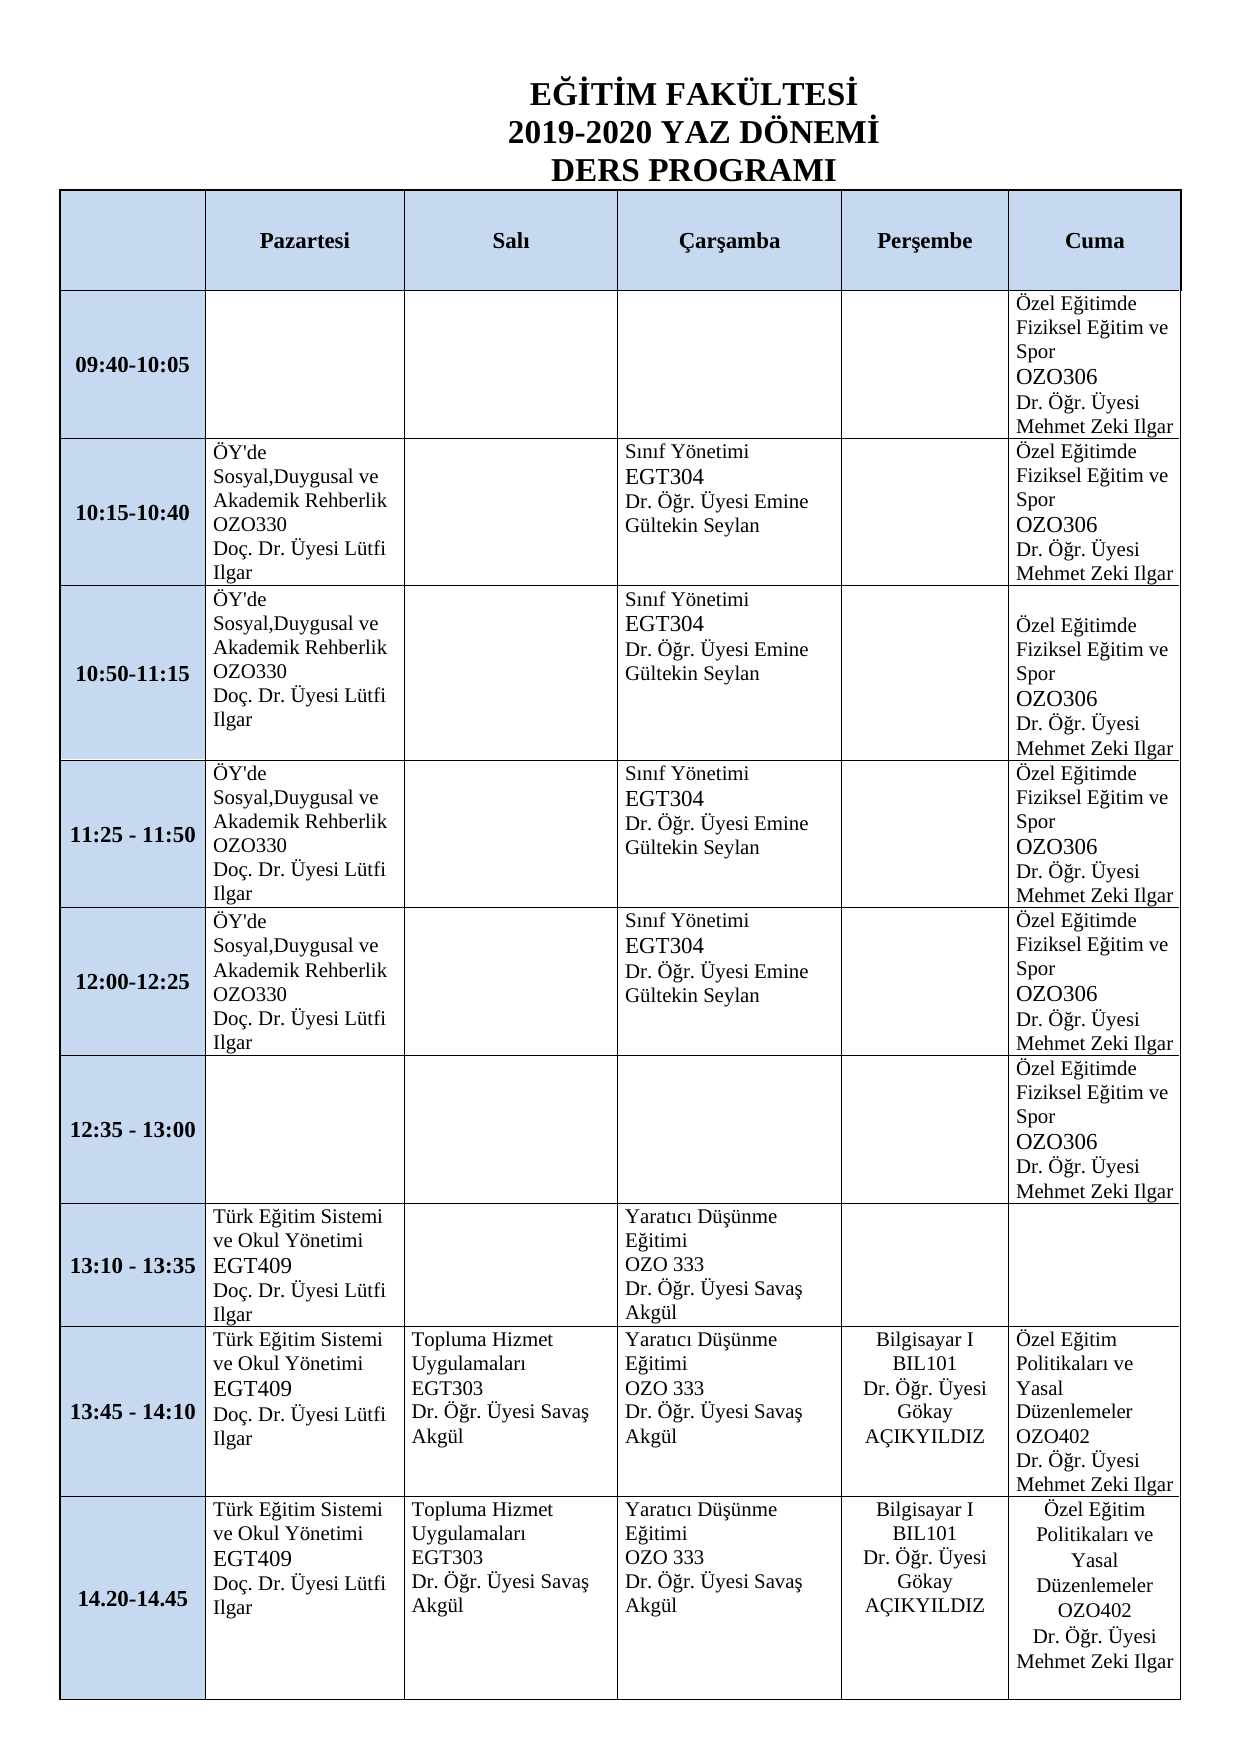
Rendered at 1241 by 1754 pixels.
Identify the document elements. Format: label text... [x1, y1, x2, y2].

table_cell Bilgisayar I BIL101 Dr. Öğr. Üyesi Gökay AÇIKYILDIZ [842, 1497, 1008, 1699]
table_cell Özel Eğitimde Fiziksel Eğitim ve Spor OZO306 Dr. Öğr. Üyesi Mehmet Zeki Ilgar [1009, 1055, 1180, 1203]
table_cell [842, 1056, 1008, 1203]
table_cell [842, 908, 1008, 1055]
table_cell Topluma Hizmet Uygulamaları EGT303 Dr. Öğr. Üyesi Savaş Akgül [405, 1327, 617, 1496]
table_cell Yaratıcı Düşünme Eğitimi OZO 333 Dr. Öğr. Üyesi Savaş Akgül [618, 1497, 841, 1699]
table_cell Türk Eğitim Sistemi ve Okul Yönetimi EGT409 Doç. Dr. Üyesi Lütfi Ilgar [206, 1204, 404, 1326]
table_cell 13:45 - 14:10 [61, 1327, 205, 1496]
table_cell [618, 291, 841, 438]
table_cell Yaratıcı Düşünme Eğitimi OZO 333 Dr. Öğr. Üyesi Savaş Akgül [618, 1204, 841, 1326]
table_cell 14.20-14.45 [61, 1497, 205, 1699]
table_cell 12:35 - 13:00 [61, 1056, 205, 1203]
table_cell [842, 761, 1008, 907]
table_cell Yaratıcı Düşünme Eğitimi OZO 333 Dr. Öğr. Üyesi Savaş Akgül [618, 1327, 841, 1496]
table_cell ÖY'de Sosyal,Duygusal ve Akademik Rehberlik OZO330 Doç. Dr. Üyesi Lütfi Ilgar [206, 761, 404, 907]
table_cell [842, 439, 1008, 585]
table_cell [842, 586, 1008, 759]
table_header Perşembe [842, 191, 1008, 290]
table_cell Sınıf Yönetimi EGT304 Dr. Öğr. Üyesi Emine Gültekin Seylan [618, 439, 841, 585]
table_cell [206, 1056, 404, 1203]
table_cell Özel Eğitimde Fiziksel Eğitim ve Spor OZO306 Dr. Öğr. Üyesi Mehmet Zeki Ilgar [1009, 907, 1180, 1055]
table_cell [405, 291, 617, 438]
table_cell [206, 291, 404, 438]
table_cell 13:10 - 13:35 [61, 1204, 205, 1326]
table_cell Özel Eğitimde Fiziksel Eğitim ve Spor OZO306 Dr. Öğr. Üyesi Mehmet Zeki Ilgar [1009, 438, 1180, 585]
table_cell [405, 1056, 617, 1203]
table_cell Türk Eğitim Sistemi ve Okul Yönetimi EGT409 Doç. Dr. Üyesi Lütfi Ilgar [206, 1327, 404, 1496]
table_cell 09:40-10:05 [61, 291, 205, 438]
table_cell Sınıf Yönetimi EGT304 Dr. Öğr. Üyesi Emine Gültekin Seylan [618, 761, 841, 907]
table_cell [842, 1204, 1008, 1326]
table_cell [842, 291, 1008, 438]
table_cell 11:25 - 11:50 [61, 761, 205, 907]
table_header [61, 191, 205, 290]
table_cell [405, 908, 617, 1055]
table_header Salı [405, 191, 617, 290]
table_cell Özel Eğitimde Fiziksel Eğitim ve Spor OZO306 Dr. Öğr. Üyesi Mehmet Zeki Ilgar [1009, 585, 1180, 759]
table_cell [405, 1204, 617, 1326]
table_cell Bilgisayar I BIL101 Dr. Öğr. Üyesi Gökay AÇIKYILDIZ [842, 1327, 1008, 1496]
table_cell [405, 586, 617, 759]
table_cell Türk Eğitim Sistemi ve Okul Yönetimi EGT409 Doç. Dr. Üyesi Lütfi Ilgar [206, 1497, 404, 1699]
table_cell Sınıf Yönetimi EGT304 Dr. Öğr. Üyesi Emine Gültekin Seylan [618, 586, 841, 759]
table_cell 10:50-11:15 [61, 586, 205, 759]
table_cell [405, 439, 617, 585]
table_cell ÖY'de Sosyal,Duygusal ve Akademik Rehberlik OZO330 Doç. Dr. Üyesi Lütfi Ilgar [206, 908, 404, 1055]
table_cell Özel Eğitimde Fiziksel Eğitim ve Spor OZO306 Dr. Öğr. Üyesi Mehmet Zeki Ilgar [1009, 290, 1180, 438]
table_cell Özel Eğitimde Fiziksel Eğitim ve Spor OZO306 Dr. Öğr. Üyesi Mehmet Zeki Ilgar [1009, 760, 1180, 907]
table_cell Sınıf Yönetimi EGT304 Dr. Öğr. Üyesi Emine Gültekin Seylan [618, 908, 841, 1055]
table_cell [618, 1056, 841, 1203]
table_cell ÖY'de Sosyal,Duygusal ve Akademik Rehberlik OZO330 Doç. Dr. Üyesi Lütfi Ilgar [206, 586, 404, 759]
table_header Çarşamba [618, 191, 841, 290]
table_cell Özel Eğitim Politikaları ve Yasal Düzenlemeler OZO402 Dr. Öğr. Üyesi Mehmet Zeki Ilgar [1009, 1326, 1180, 1496]
table_cell [405, 761, 617, 907]
table_cell Özel Eğitim Politikaları ve Yasal Düzenlemeler OZO402 Dr. Öğr. Üyesi Mehmet Zeki Ilgar [1009, 1496, 1180, 1699]
table_cell 12:00-12:25 [61, 908, 205, 1055]
table_header Cuma [1009, 191, 1180, 290]
table_cell ÖY'de Sosyal,Duygusal ve Akademik Rehberlik OZO330 Doç. Dr. Üyesi Lütfi Ilgar [206, 439, 404, 585]
table_cell [1009, 1203, 1180, 1326]
table_cell Topluma Hizmet Uygulamaları EGT303 Dr. Öğr. Üyesi Savaş Akgül [405, 1497, 617, 1699]
table_cell 10:15-10:40 [61, 439, 205, 585]
table_header Pazartesi [206, 191, 404, 290]
